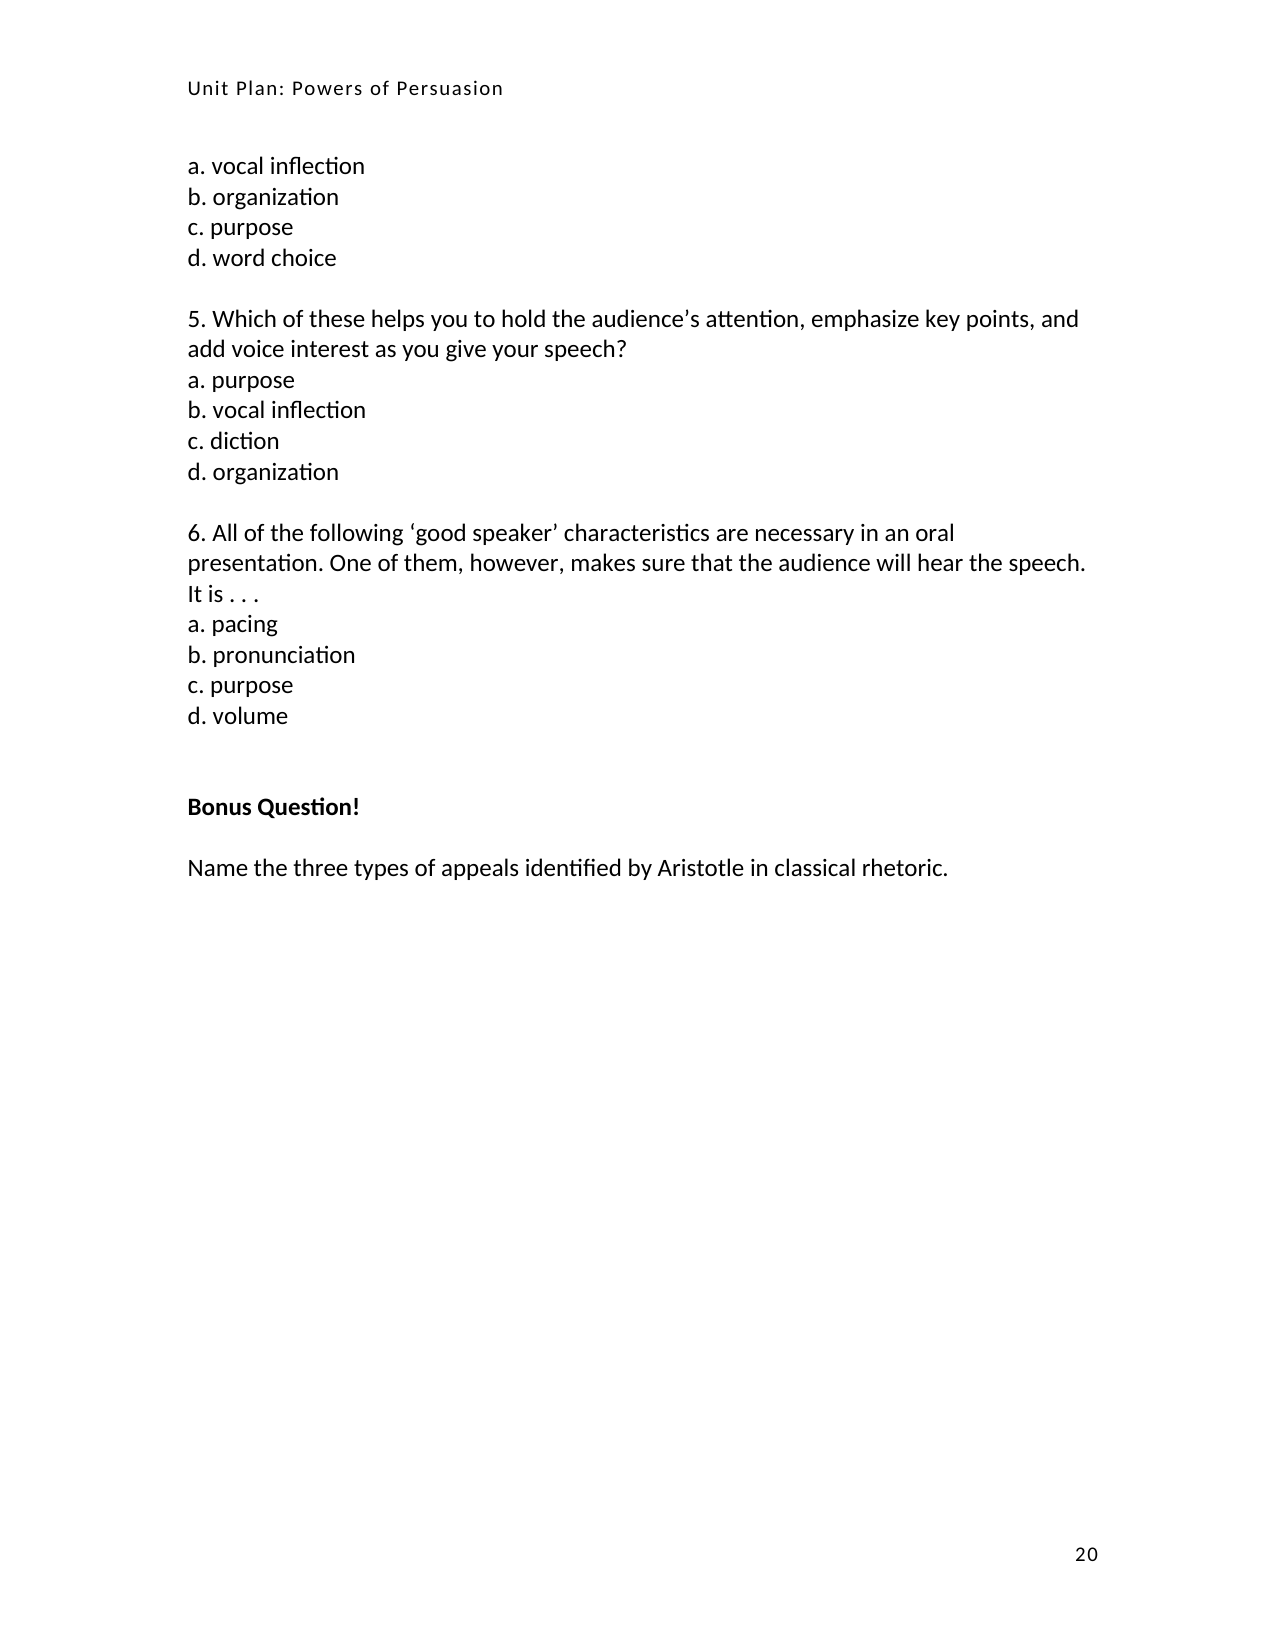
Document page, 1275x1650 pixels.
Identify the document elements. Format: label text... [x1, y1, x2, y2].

text Bonus Question! [187, 791, 1087, 822]
text c. purpose [187, 669, 1087, 700]
text d. organization [187, 456, 1087, 486]
text 6. All of the following ‘good speaker’ characteristics are necessary in an oral presentation. One of them, however, makes sure that the audience will hear the speech. It is . . . [187, 517, 1087, 608]
text b. pronunciation [187, 639, 1087, 669]
text a. pacing [187, 608, 1087, 639]
text Name the three types of appeals identified by Aristotle in classical rhetoric. [187, 852, 1087, 883]
text d. word choice [187, 242, 1087, 272]
text a. vocal inflection [187, 150, 1087, 181]
text 5. Which of these helps you to hold the audience’s attention, emphasize key points, and add voice interest as you give your speech? [187, 303, 1087, 364]
text c. purpose [187, 211, 1087, 242]
text b. organization [187, 181, 1087, 211]
text c. diction [187, 425, 1087, 456]
text a. purpose [187, 364, 1087, 394]
text d. volume [187, 700, 1087, 730]
text b. vocal inflection [187, 394, 1087, 425]
